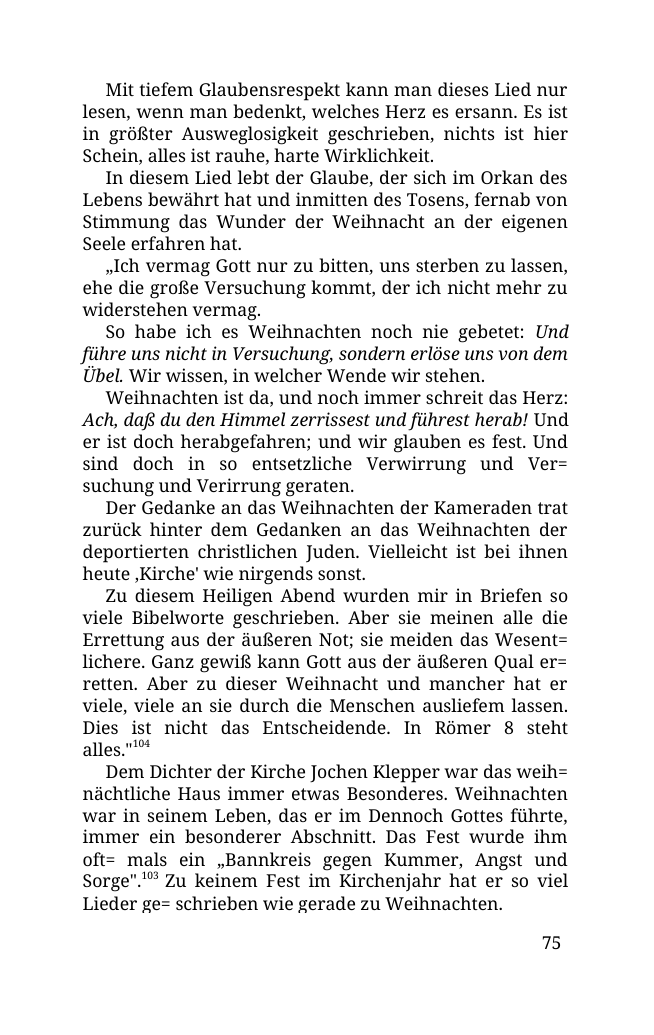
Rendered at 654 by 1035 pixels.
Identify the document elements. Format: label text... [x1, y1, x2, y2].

text So habe ich es Weihnachten noch nie gebetet: Und führe uns nicht in Versuchung, sondern erlöse uns von dem Übel. Wir wissen, in welcher Wende wir stehen. [82, 321, 568, 387]
text In diesem Lied lebt der Glaube, der sich im Orkan des Lebens bewährt hat und inmitten des Tosens, fernab von Stimmung das Wunder der Weihnacht an der eigenen Seele erfahren hat. [82, 167, 568, 255]
text 75 [542, 936, 561, 953]
text Mit tiefem Glaubensrespekt kann man dieses Lied nur lesen, wenn man bedenkt, welches Herz es ersann. Es ist in größter Ausweglosigkeit geschrieben, nichts ist hier Schein, alles ist rauhe, harte Wirklichkeit. [82, 79, 568, 167]
text Zu diesem Heiligen Abend wurden mir in Briefen so viele Bibelworte geschrieben. Aber sie meinen alle die Errettung aus der äußeren Not; sie meiden das Wesent= lichere. Ganz gewiß kann Gott aus der äußeren Qual er= retten. Aber zu dieser Weihnacht und mancher hat er viele, viele an sie durch die Menschen ausliefem lassen. Dies ist nicht das Entscheidende. In Römer 8 steht alles."104 [82, 585, 568, 761]
text Dem Dichter der Kirche Jochen Klepper war das weih= nächtliche Haus immer etwas Besonderes. Weihnachten war in seinem Leben, das er im Dennoch Gottes führte, immer ein besonderer Abschnitt. Das Fest wurde ihm oft= mals ein „Bannkreis gegen Kummer, Angst und Sorge".103 Zu keinem Fest im Kirchenjahr hat er so viel Lieder ge= schrieben wie gerade zu Weihnachten. [82, 761, 568, 913]
text Weihnachten ist da, und noch immer schreit das Herz: Ach, daß du den Himmel zerrissest und führest herab! Und er ist doch herabgefahren; und wir glauben es fest. Und sind doch in so entsetzliche Verwirrung und Ver= suchung und Verirrung geraten. [82, 387, 568, 497]
text Der Gedanke an das Weihnachten der Kameraden trat zurück hinter dem Gedanken an das Weihnachten der deportierten christlichen Juden. Vielleicht ist bei ihnen heute ,Kirche' wie nirgends sonst. [82, 497, 568, 585]
text „Ich vermag Gott nur zu bitten, uns sterben zu lassen, ehe die große Versuchung kommt, der ich nicht mehr zu widerstehen vermag. [82, 255, 568, 321]
